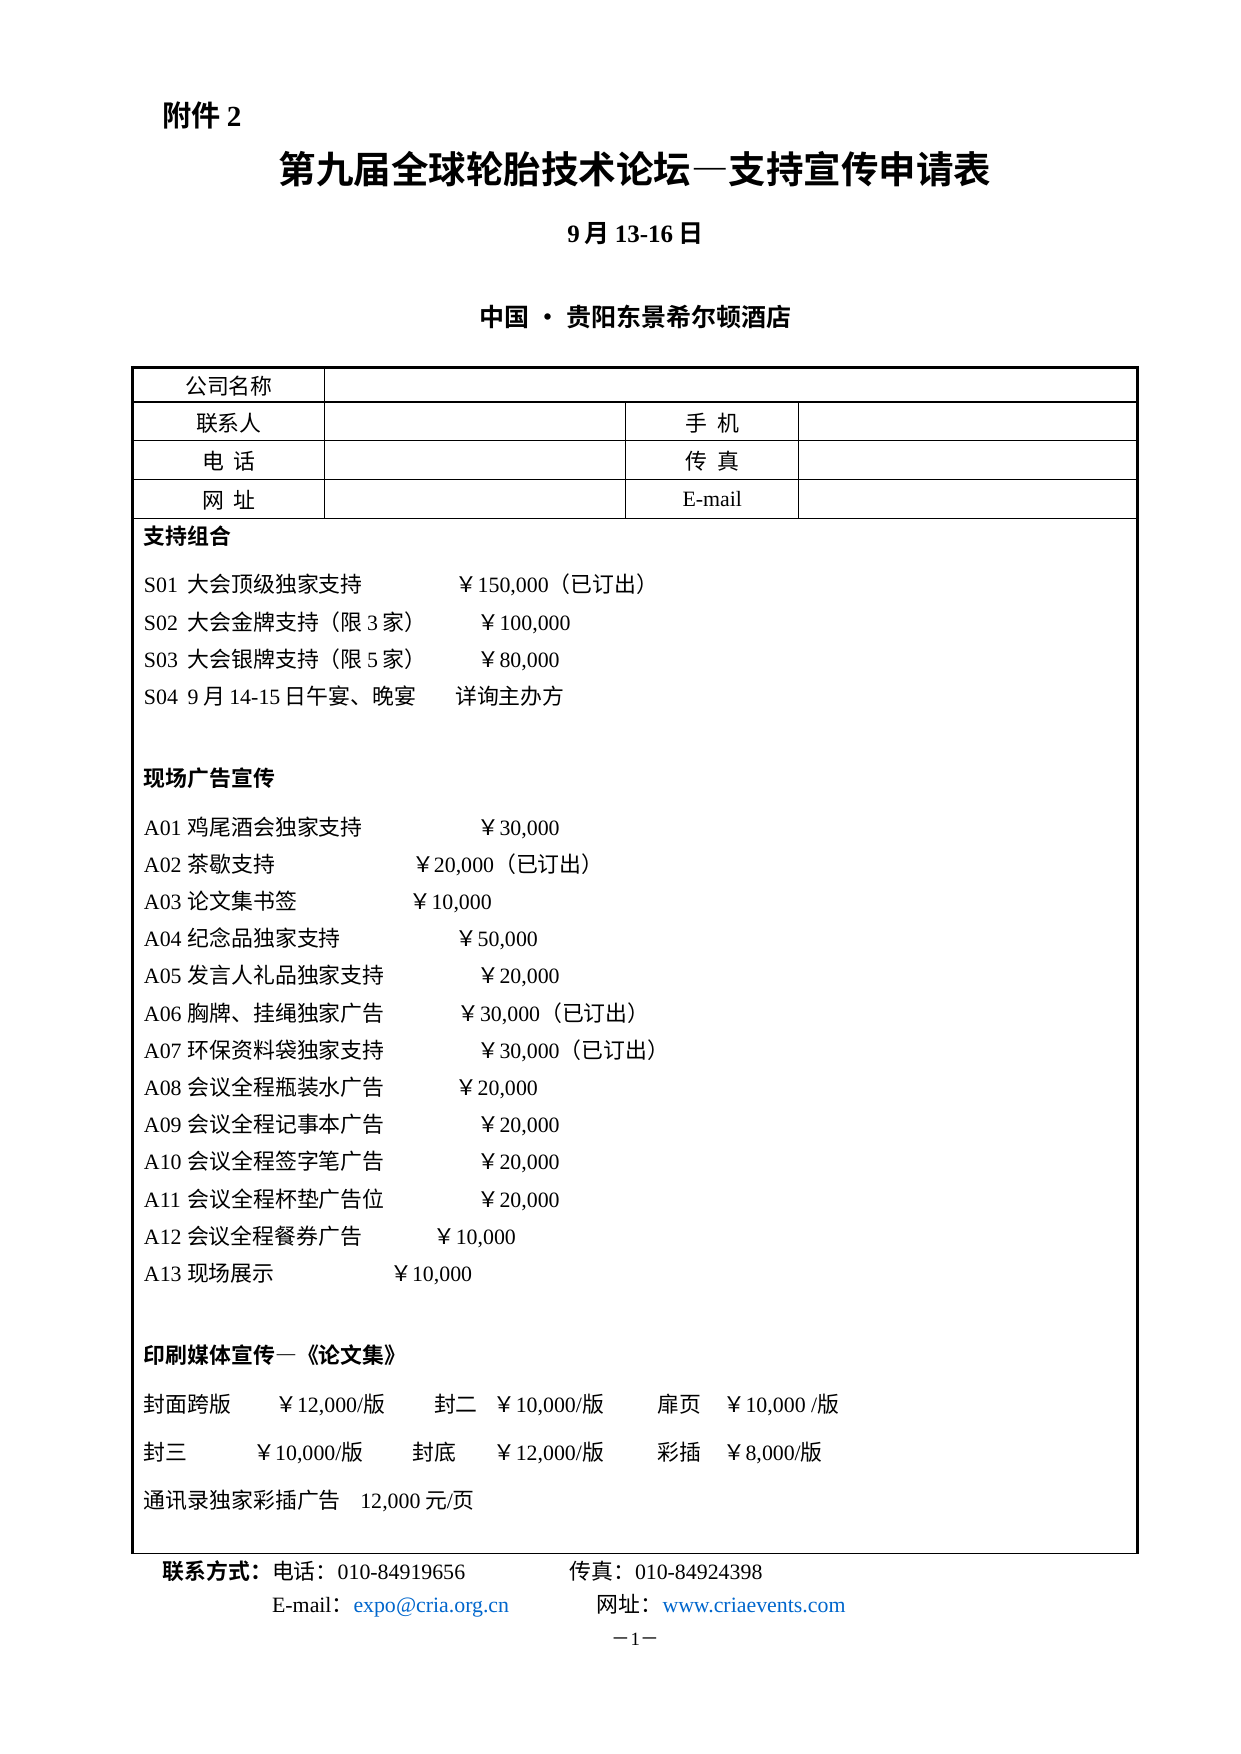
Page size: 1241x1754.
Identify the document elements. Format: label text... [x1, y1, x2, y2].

table_cell [799, 403, 1136, 440]
text 第九届全球轮胎技术论坛—支持宣传申请表 [162, 134, 1107, 199]
text 附件2 [162, 92, 1107, 134]
table_cell 电 话 [134, 441, 324, 479]
table_cell [325, 403, 625, 440]
table_cell [799, 441, 1136, 479]
table_cell [325, 480, 625, 518]
table_cell 手 机 [626, 403, 798, 440]
table_cell 网 址 [134, 480, 324, 518]
table_cell [799, 480, 1136, 518]
table_header [325, 369, 1136, 401]
text 9月13-16日 [162, 199, 1107, 264]
table_cell E-mail [626, 480, 798, 518]
table_cell 联系人 [134, 403, 324, 440]
text 中国 • 贵阳东景希尔顿酒店 [162, 283, 1107, 348]
table_cell 传 真 [626, 441, 798, 479]
text 联系方式：电话：010-84919656 传真：010-84924398 [162, 1554, 1107, 1586]
text E-mail：expo@cria.org.cn 网址：www.criaevents.com [206, 1586, 1107, 1619]
table_header 公司名称 [134, 369, 324, 401]
table_cell [325, 441, 625, 479]
table_cell 支持组合 S01 大会顶级独家支持 ￥150,000（已订出） S02 大会金牌支持（限3家） ￥100,000 S03 大会银牌支持（限5家） ￥80,000 S04 9月14-15日午宴、晚宴 详询主办方 现场广告宣传 A01 鸡尾酒会独家支持 ￥30,000 A02 茶歇支持 ￥20,000（已订出） A03 论文集书签 ￥10,000 A04 纪念品独家支持 ￥50,000 A05 发言人礼品独家支持 ￥20,000 A06 胸牌、挂绳独家广告 ￥30,000（已订出） A07 环保资料袋独家支持 ￥30,000（已订出） A08 会议全程瓶装水广告 ￥20,000 A09 会议全程记事本广告 ￥20,000 A10 会议全程签字笔广告 ￥20,000 A11 会议全程杯垫广告位 ￥20,000 A12 会议全程餐券广告 ￥10,000 A13 现场展示 ￥10,000 印刷媒体宣传—《论文集》 封面跨版 ￥12,000/版 封二 ￥10,000/版 扉页 ￥10,000 /版 封三 ￥10,000/版 封底 ￥12,000/版 彩插 ￥8,000/版 通讯录独家彩插广告 12,000元/页 [134, 519, 1136, 1553]
